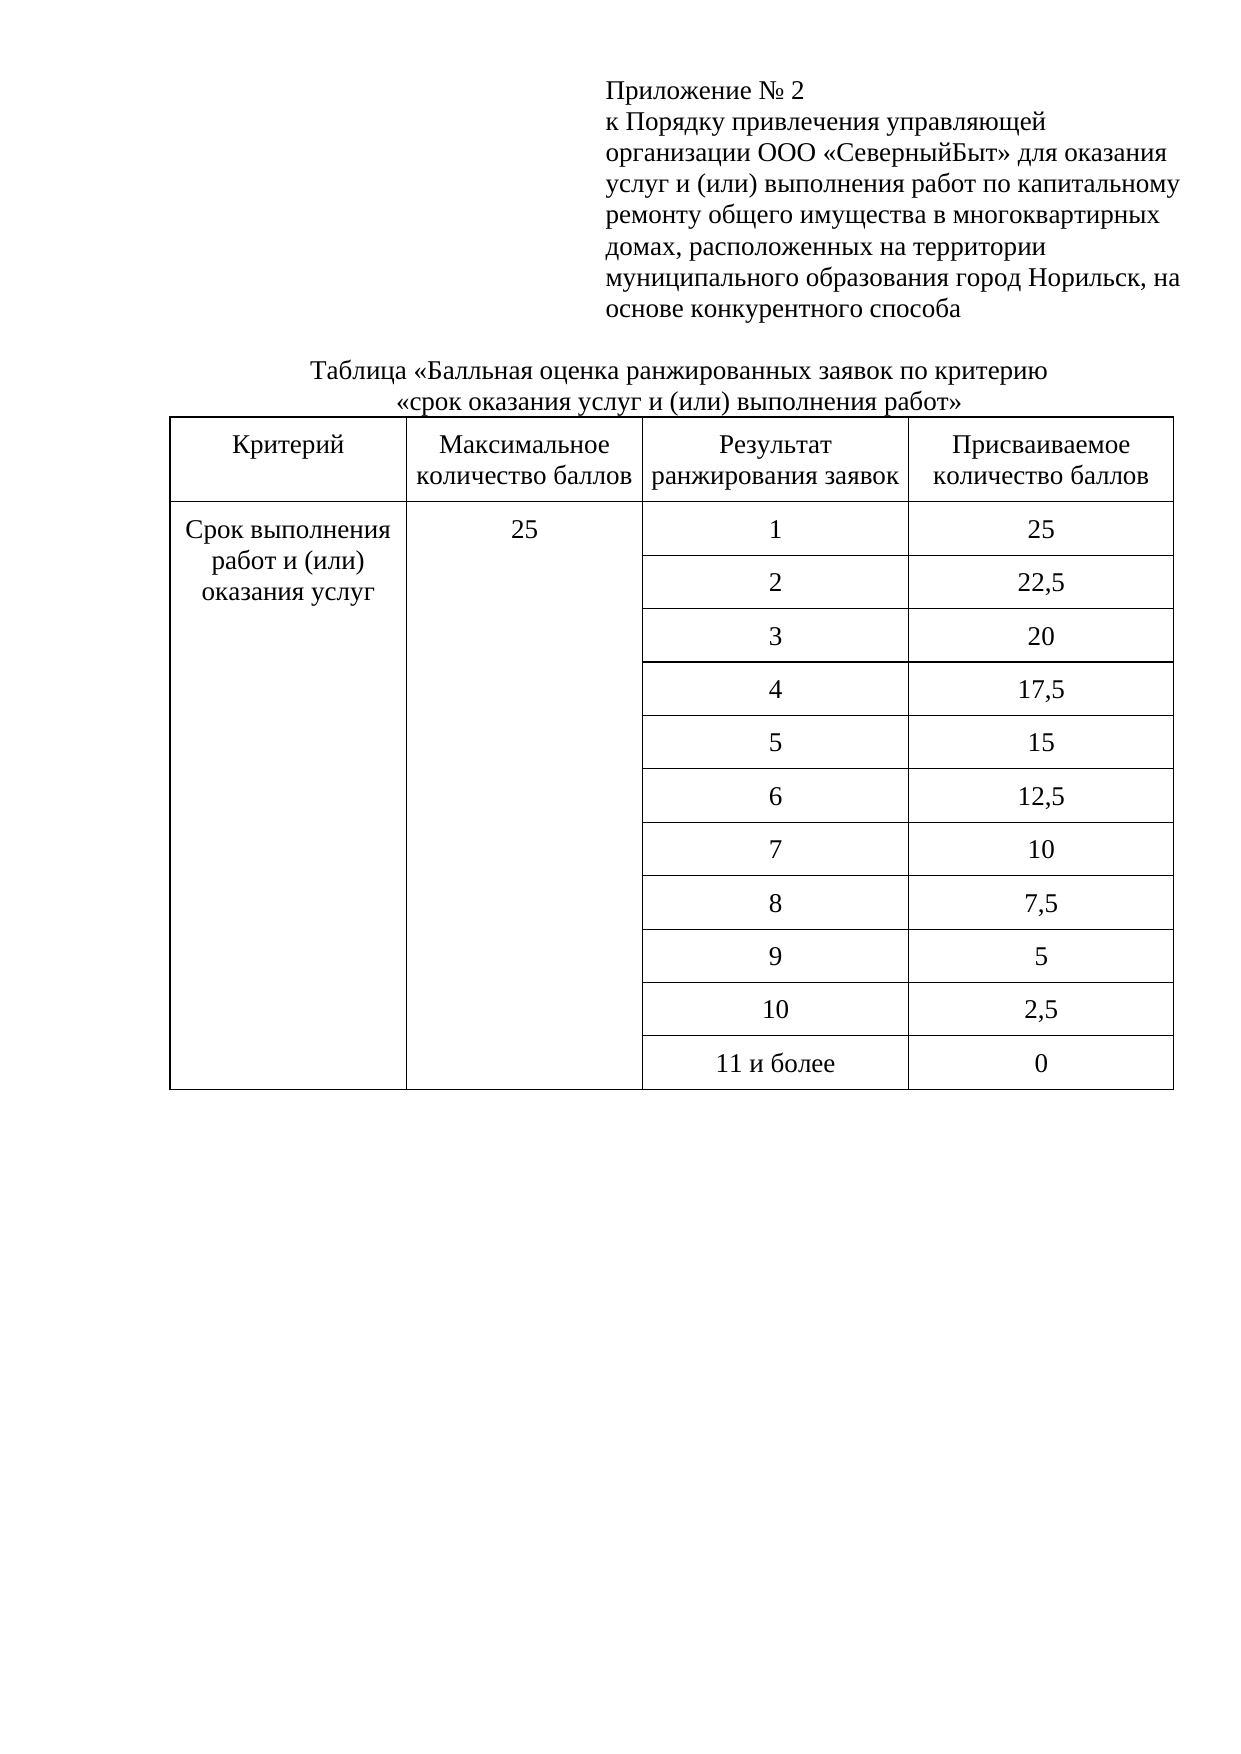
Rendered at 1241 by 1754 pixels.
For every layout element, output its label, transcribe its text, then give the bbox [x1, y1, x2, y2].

table_cell Срок выполнения работ и (или) оказания услуг [171, 502, 406, 1089]
table_cell 8 [643, 876, 908, 928]
table_cell 9 [643, 930, 908, 982]
text «срок оказания услуг и (или) выполнения работ» [177, 385, 1181, 416]
table_cell 3 [643, 609, 908, 661]
table_cell 6 [643, 769, 908, 822]
table_cell 5 [643, 716, 908, 768]
table_cell 11 и более [643, 1036, 908, 1089]
table_header Критерий [171, 418, 406, 501]
table_cell 1 [643, 502, 908, 554]
table_cell 15 [909, 716, 1173, 768]
table_cell 25 [909, 502, 1173, 554]
text Таблица «Балльная оценка ранжированных заявок по критерию [177, 354, 1181, 385]
table_cell 2,5 [909, 983, 1173, 1035]
table_cell 4 [643, 663, 908, 715]
table_cell 12,5 [909, 769, 1173, 822]
table_header Присваиваемое количество баллов [909, 418, 1173, 501]
table_cell 25 [407, 502, 642, 1089]
table_header Максимальное количество баллов [407, 418, 642, 501]
table_cell 2 [643, 556, 908, 608]
text Приложение № 2 [177, 74, 1181, 105]
table_cell 7,5 [909, 876, 1173, 928]
table_header Результат ранжирования заявок [643, 418, 908, 501]
table_cell 7 [643, 823, 908, 875]
table_cell 17,5 [909, 663, 1173, 715]
table_cell 10 [643, 983, 908, 1035]
table_cell 5 [909, 930, 1173, 982]
text к Порядку привлечения управляющей организации ООО «СеверныйБыт» для оказания услуг и (или) выполнения работ по капитальному ремонту общего имущества в многоквартирных домах, расположенных на территории муниципального образования город Норильск, на основе конкурентного способа [605, 105, 1181, 323]
table_cell 20 [909, 609, 1173, 661]
table_cell 0 [909, 1036, 1173, 1089]
table_cell 10 [909, 823, 1173, 875]
table_cell 22,5 [909, 556, 1173, 608]
